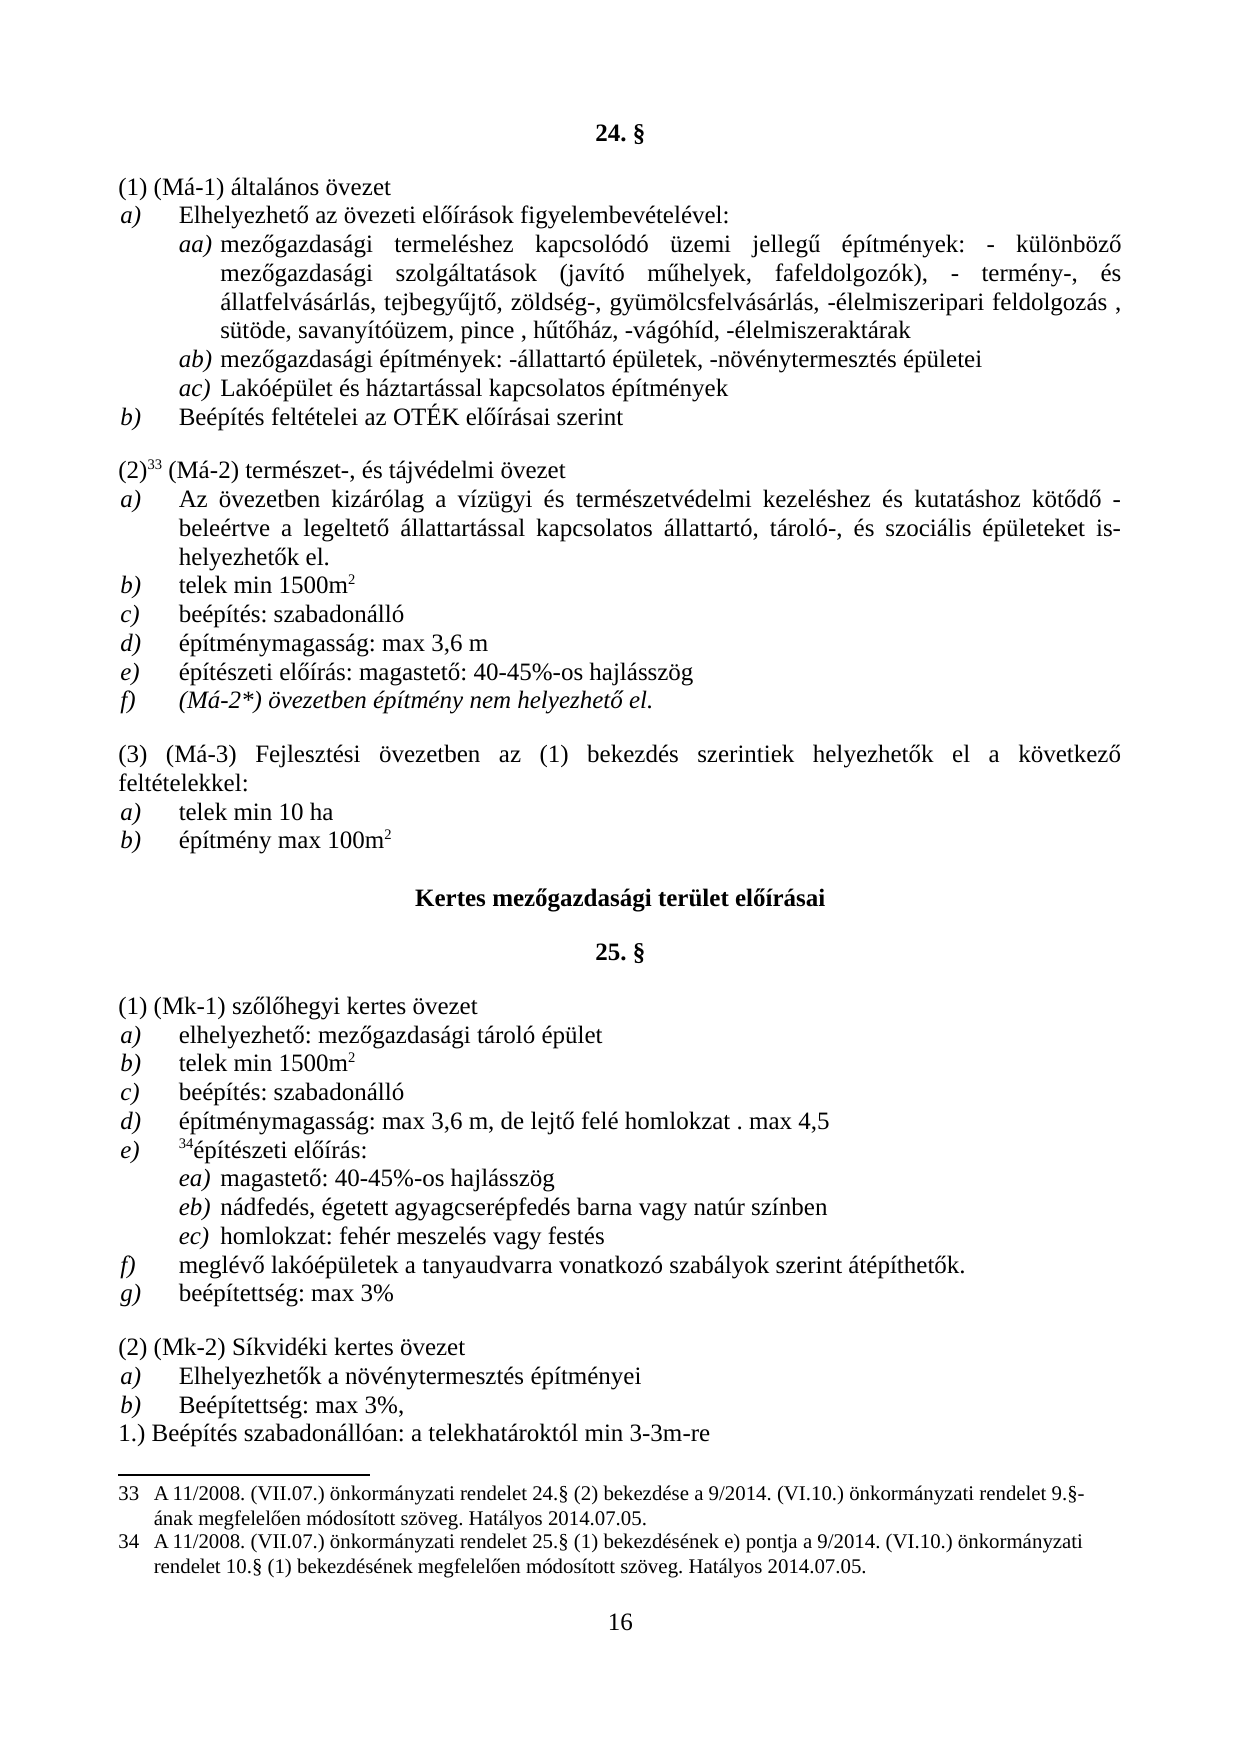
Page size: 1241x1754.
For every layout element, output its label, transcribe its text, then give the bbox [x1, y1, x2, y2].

text a) elhelyezhető: mezőgazdasági tároló épület [120, 1020, 1122, 1048]
text (1) (Má-1) általános övezet [118, 172, 1122, 201]
text f) meglévő lakóépületek a tanyaudvarra vonatkozó szabályok szerint átépíthetők. [120, 1250, 1122, 1278]
text 1.) Beépítés szabadonállóan: a telekhatároktól min 3-3m-re [118, 1418, 1122, 1447]
text d) építménymagasság: max 3,6 m, de lejtő felé homlokzat . max 4,5 [120, 1106, 1122, 1135]
text 25. § [118, 937, 1122, 966]
text b) telek min 1500m2 [120, 571, 1122, 599]
text eb) nádfedés, égetett agyagcserépfedés barna vagy natúr színben [178, 1192, 1122, 1221]
text b) építmény max 100m2 [120, 826, 1122, 854]
text aa) mezőgazdasági termeléshez kapcsolódó üzemi jellegű építmények: - különböző mezőgazdasági szolgáltatások (javító műhelyek, fafeldolgozók), - termény-, és állatfelvásárlás, tejbegyűjtő, zöldség-, gyümölcsfelvásárlás, -élelmiszeripari feldolgozás , sütöde, savanyítóüzem, pince , hűtőház, -vágóhíd, -élelmiszeraktárak [178, 229, 1122, 344]
text ab) mezőgazdasági építmények: -állattartó épületek, -növénytermesztés épületei [178, 344, 1122, 373]
text e) építészeti előírás: magastető: 40-45%-os hajlásszög [120, 657, 1122, 686]
text ec) homlokzat: fehér meszelés vagy festés [178, 1221, 1122, 1250]
text (2) (Mk-2) Síkvidéki kertes övezet [118, 1332, 1122, 1361]
text ea) magastető: 40-45%-os hajlásszög [178, 1163, 1122, 1192]
text g) beépítettség: max 3% [120, 1278, 1122, 1307]
text e) építészeti előírás: [120, 1135, 1122, 1163]
text a) Az övezetben kizárólag a vízügyi és természetvédelmi kezeléshez és kutatáshoz kötődő -beleértve a legeltető állattartással kapcsolatos állattartó, tároló-, és szociális épületeket is- helyezhetők el. [120, 484, 1122, 571]
text (3) (Má-3) Fejlesztési övezetben az (1) bekezdés szerintiek helyezhetők el a következő feltételekkel: [118, 739, 1122, 797]
text (1) (Mk-1) szőlőhegyi kertes övezet [118, 991, 1122, 1020]
text a) Elhelyezhetők a növénytermesztés építményei [120, 1361, 1122, 1390]
text 24. § [118, 118, 1122, 147]
text Kertes mezőgazdasági terület előírásai [118, 883, 1122, 912]
text b) Beépítettség: max 3%, [120, 1390, 1122, 1418]
text b) telek min 1500m2 [120, 1048, 1122, 1077]
text d) építménymagasság: max 3,6 m [120, 628, 1122, 657]
text a) Elhelyezhető az övezeti előírások figyelembevételével: [120, 201, 1122, 229]
text f) (Má-2*) övezetben építmény nem helyezhető el. [120, 686, 1122, 714]
text b) Beépítés feltételei az OTÉK előírásai szerint [120, 402, 1122, 431]
text c) beépítés: szabadonálló [120, 599, 1122, 628]
text c) beépítés: szabadonálló [120, 1077, 1122, 1106]
text (2) (Má-2) természet-, és tájvédelmi övezet [118, 456, 1122, 484]
text a) telek min 10 ha [120, 797, 1122, 826]
text ac) Lakóépület és háztartással kapcsolatos építmények [178, 373, 1122, 402]
